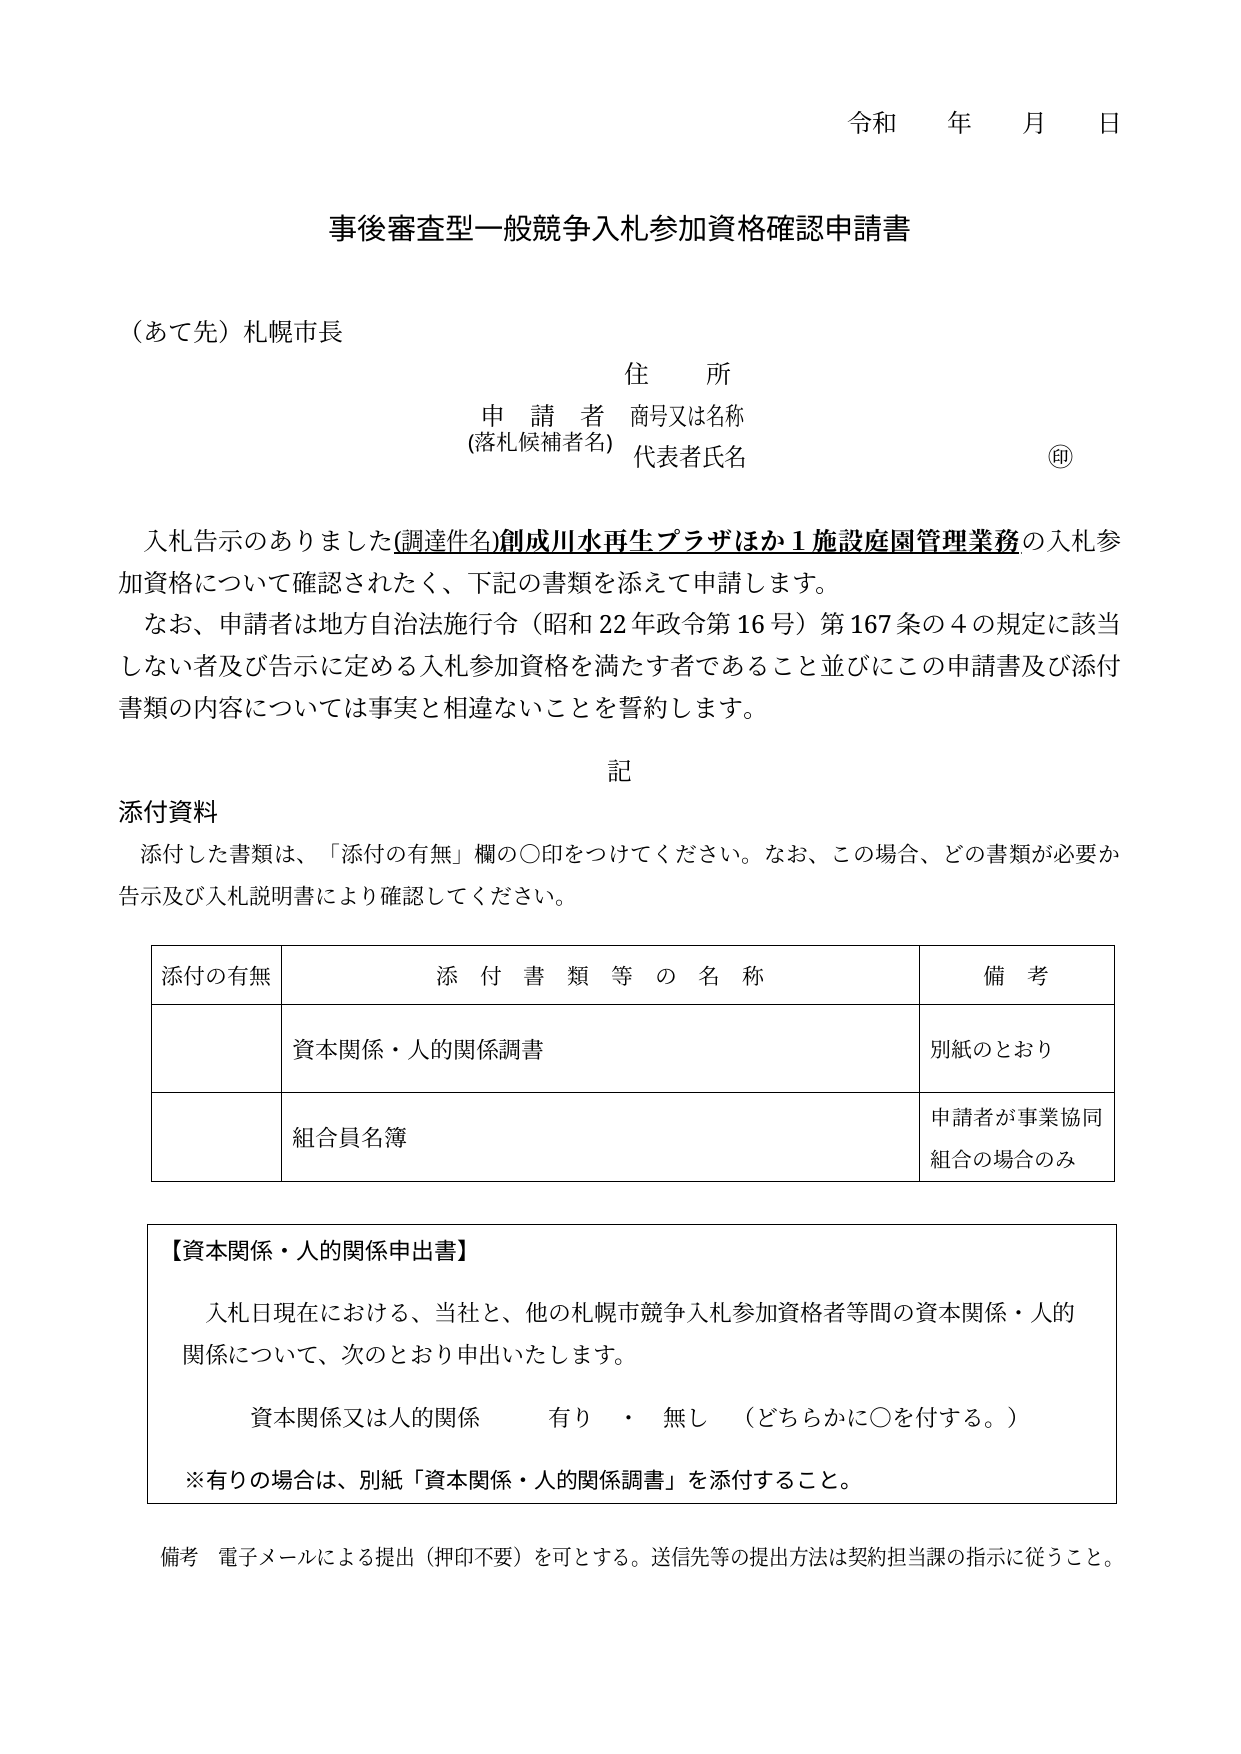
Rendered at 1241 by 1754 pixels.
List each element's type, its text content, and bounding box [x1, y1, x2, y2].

text 事後審査型一般競争入札参加資格確認申請書 [118, 184, 1122, 268]
table_header 備 考 [920, 946, 1114, 1004]
text （あて先）札幌市長 [118, 310, 1122, 352]
table_cell 別紙のとおり [920, 1005, 1114, 1092]
text 申 請 者 商号又は名称 [118, 393, 1031, 435]
text 代表者氏名 ㊞ [118, 435, 1122, 477]
table_header 添 付 書 類 等 の 名 称 [282, 946, 919, 1004]
table_header 添付の有無 [152, 946, 281, 1004]
text なお、申請者は地方自治法施行令（昭和22年政令第16号）第167条の４の規定に該当しない者及び告示に定める入札参加資格を満たす者であること並びにこの申請書及び添付書類の内容については事実と相違ないことを誓約します。 [118, 602, 1122, 728]
text 添付資料 [118, 790, 1122, 832]
text 添付した書類は、「添付の有無」欄の○印をつけてください。なお、この場合、どの書類が必要か告示及び入札説明書により確認してください。 [118, 832, 1122, 916]
table_cell 申請者が事業協同組合の場合のみ [920, 1093, 1114, 1181]
table_cell 資本関係・人的関係調書 [282, 1005, 919, 1092]
text 入札告示のありました(調達件名)創成川水再生プラザほか１施設庭園管理業務の入札参加資格について確認されたく、下記の書類を添えて申請します。 [118, 519, 1122, 602]
table_cell 組合員名簿 [282, 1093, 919, 1181]
table_header 【資本関係・人的関係申出書】 入札日現在における、当社と、他の札幌市競争入札参加資格者等間の資本関係・人的関係について、次のとおり申出いたします。 資本関係又は人的関係 有り ・ 無し （どちらかに○を付する。） ※有りの場合は、別紙「資本関係・人的関係調書」を添付すること。 [148, 1225, 1116, 1503]
text 住 所 [118, 352, 1031, 393]
table_cell [152, 1005, 281, 1092]
text 記 [118, 748, 1122, 790]
text 備考 電子メールによる提出（押印不要）を可とする。送信先等の提出方法は契約担当課の指示に従うこと。 [118, 1535, 1122, 1577]
text 令和 年 月 日 [118, 101, 1122, 143]
table_cell [152, 1093, 281, 1181]
